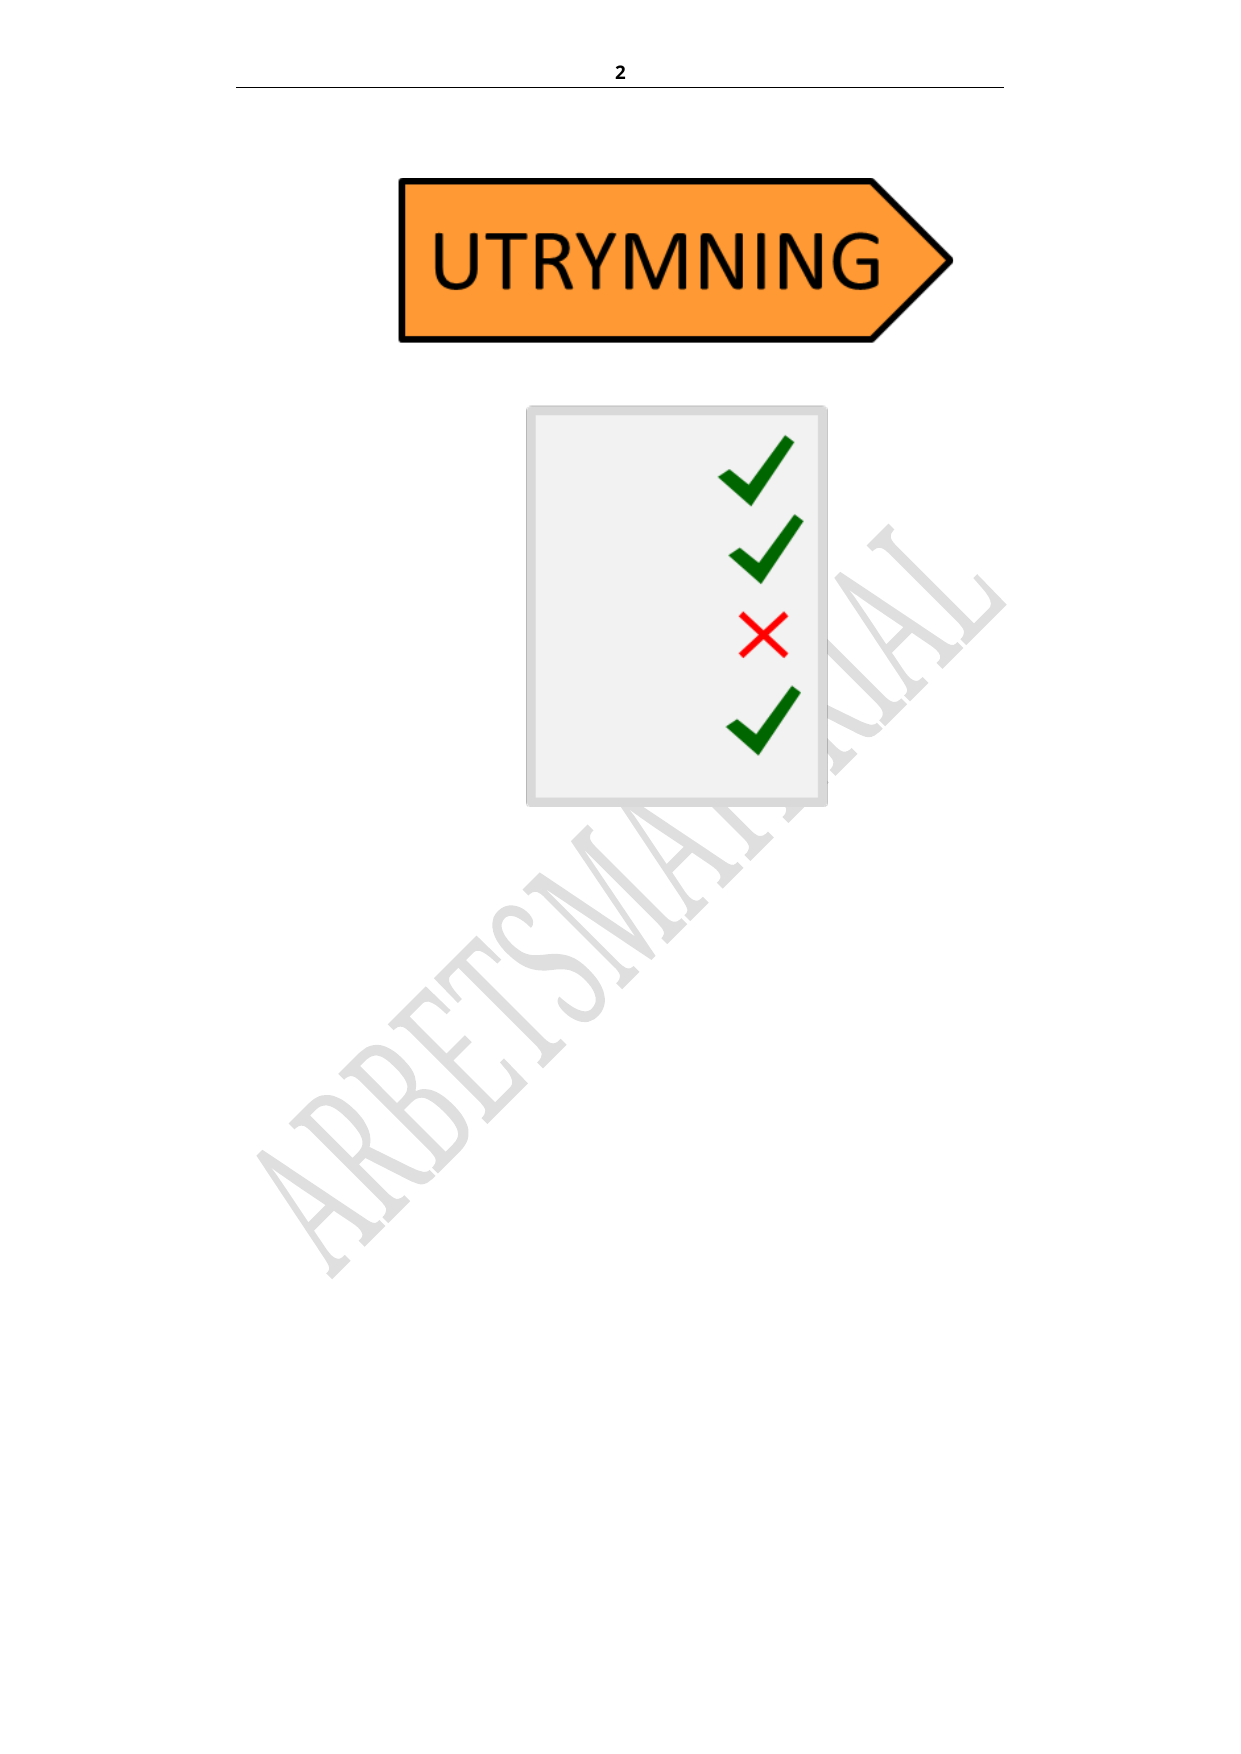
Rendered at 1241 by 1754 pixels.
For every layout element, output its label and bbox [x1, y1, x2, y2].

table_cell [163, 148, 1166, 1117]
picture [375, 178, 954, 807]
